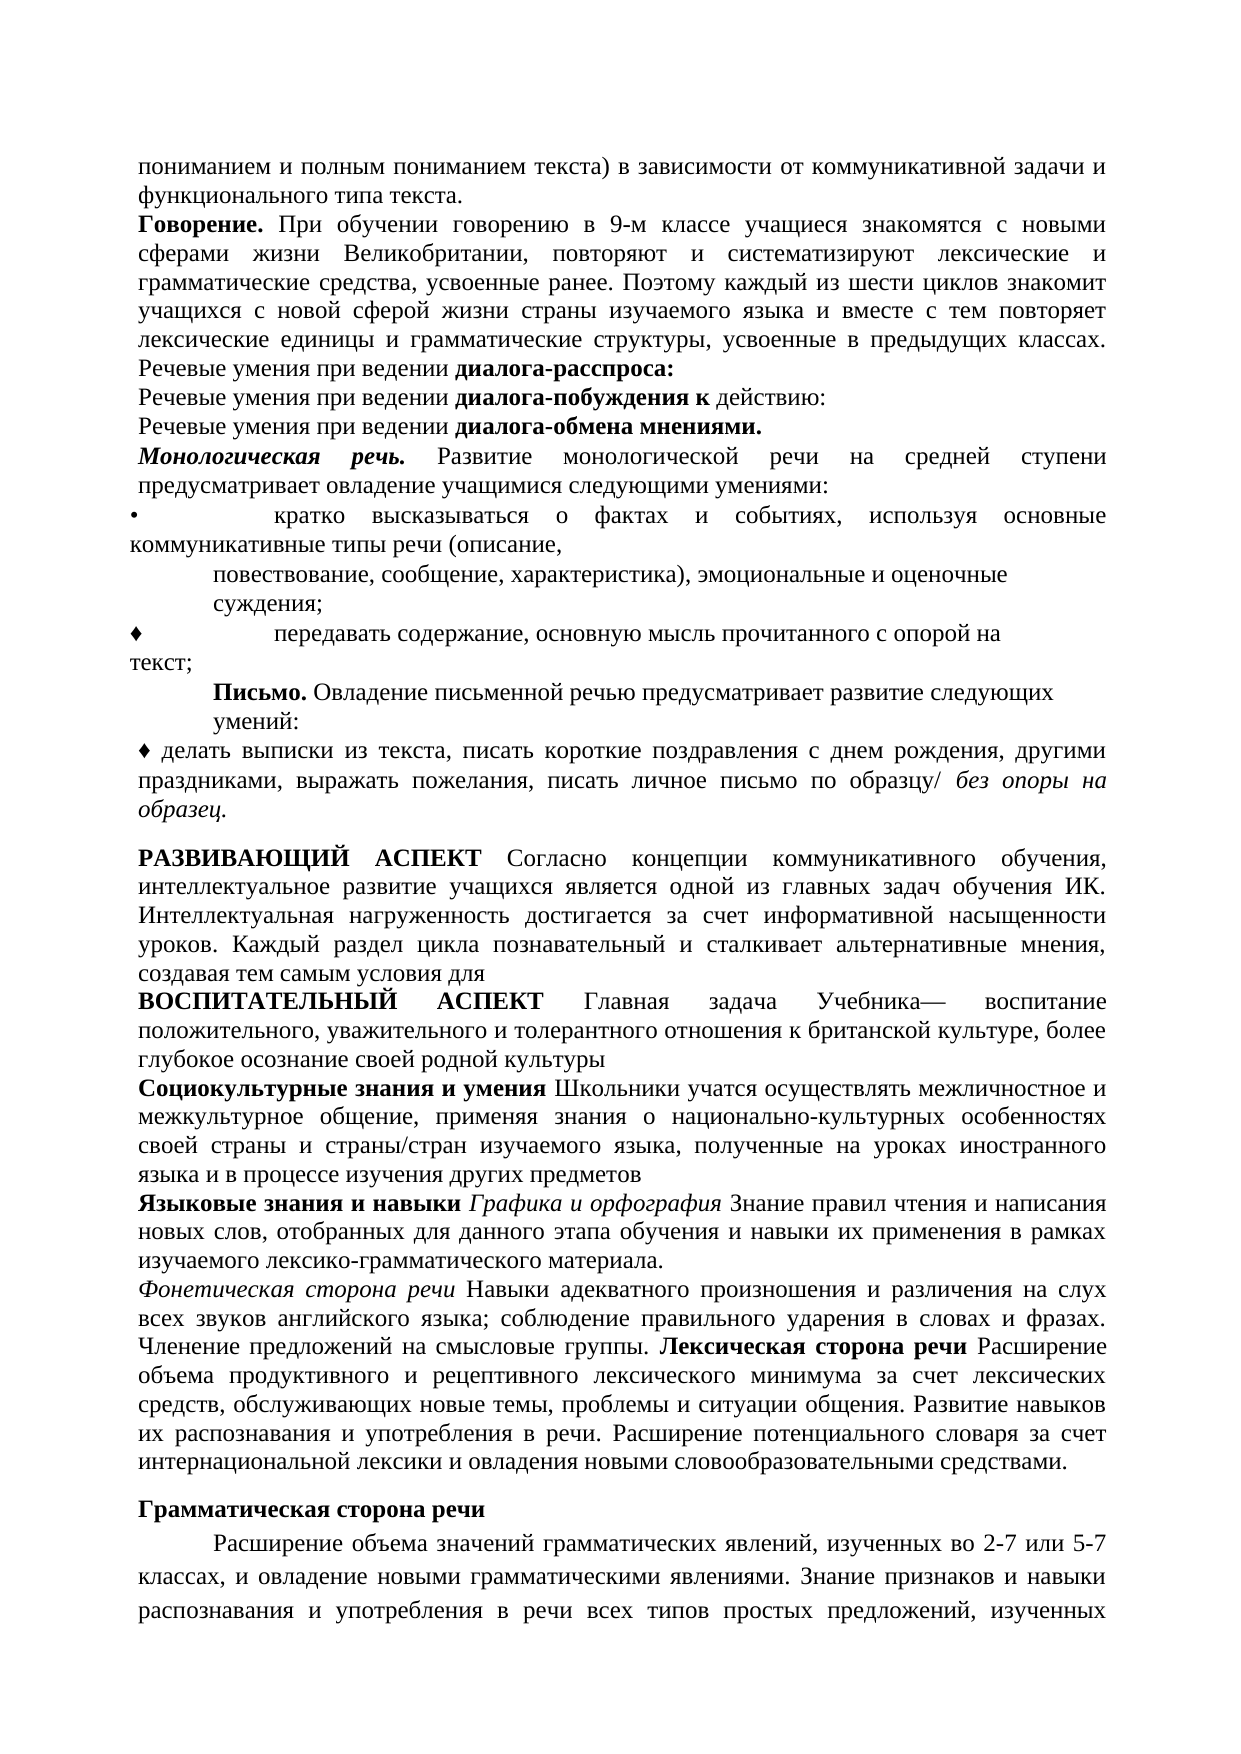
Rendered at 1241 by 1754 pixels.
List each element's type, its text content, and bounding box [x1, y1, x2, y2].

text Фонетическая сторона речи Навыки адекватного произношения и различения на слух всех звуков английского языка; соблюдение правильного ударения в словах и фразах. Членение предложений на смысловые группы. Лексическая сторона речи Расширение объема продуктивного и рецептивного лексического минимума за счет лексических средств, обслуживающих новые темы, проблемы и ситуации общения. Развитие навыков их распознавания и употребления в речи. Расширение потенциального словаря за счет интернациональной лексики и овладения новыми словообразовательными средствами. [138, 1274, 1107, 1476]
text Грамматическая сторона речи [138, 1497, 1111, 1522]
text Социокультурные знания и умения Школьники учатся осуществлять межличностное и межкультурное общение, применяя знания о национально-культурных особенностях своей страны и страны/стран изучаемого языка, полученные на уроках иностранного языка и в процессе изучения других предметов [138, 1073, 1107, 1188]
text ВОСПИТАТЕЛЬНЫЙ АСПЕКТ Главная задача Учебника— воспитание положительного, уважительного и толерантного отношения к британской культуре, более глубокое осознание своей родной культуры [138, 987, 1107, 1073]
text Речевые умения при ведении диалога-побуждения к действию: [138, 383, 1111, 412]
text повествование, сообщение, характеристика), эмоциональные и оценочные суждения; [213, 558, 1107, 617]
list передавать содержание, основную мысль прочитанного с опорой на текст; [129, 617, 1067, 676]
text Речевые умения при ведении диалога-обмена мнениями. [138, 412, 1111, 441]
text пониманием и полным пониманием текста) в зависимости от коммуникативной задачи и функционального типа текста. [138, 151, 1107, 209]
text РАЗВИВАЮЩИЙ АСПЕКТ Согласно концепции коммуникативного обучения, интеллектуальное развитие учащихся является одной из главных задач обучения ИК. Интеллектуальная нагруженность достигается за счет информативной насыщенности уроков. Каждый раздел цикла познавательный и сталкивает альтернативные мнения, создавая тем самым условия для [138, 843, 1107, 987]
text Монологическая речь. Развитие монологической речи на средней ступени предусматривает овладение учащимися следующими умениями: [138, 441, 1107, 499]
text Языковые знания и навыки Графика и орфография Знание правил чтения и написания новых слов, отобранных для данного этапа обучения и навыки их применения в рамках изучаемого лексико-грамматического материала. [138, 1188, 1107, 1274]
list кратко высказываться о фактах и событиях, используя основные коммуникативные типы речи (описание, [129, 499, 1107, 558]
text Письмо. Овладение письменной речью предусматривает развитие следующих умений: [213, 676, 1067, 735]
text Говорение. При обучении говорению в 9-м классе учащиеся знакомятся с новыми сферами жизни Великобритании, повторяют и систематизируют лексические и грамматические средства, усвоенные ранее. Поэтому каждый из шести циклов знакомит учащихся с новой сферой жизни страны изучаемого языка и вместе с тем повторяет лексические единицы и грамматические структуры, усвоенные в предыдущих классах. Речевые умения при ведении диалога-расспроса: [138, 209, 1107, 383]
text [138, 1524, 1107, 1625]
text ♦ делать выписки из текста, писать короткие поздравления с днем рождения, другими праздниками, выражать пожелания, писать личное письмо по образцу/ без опоры на образец. [138, 735, 1107, 824]
